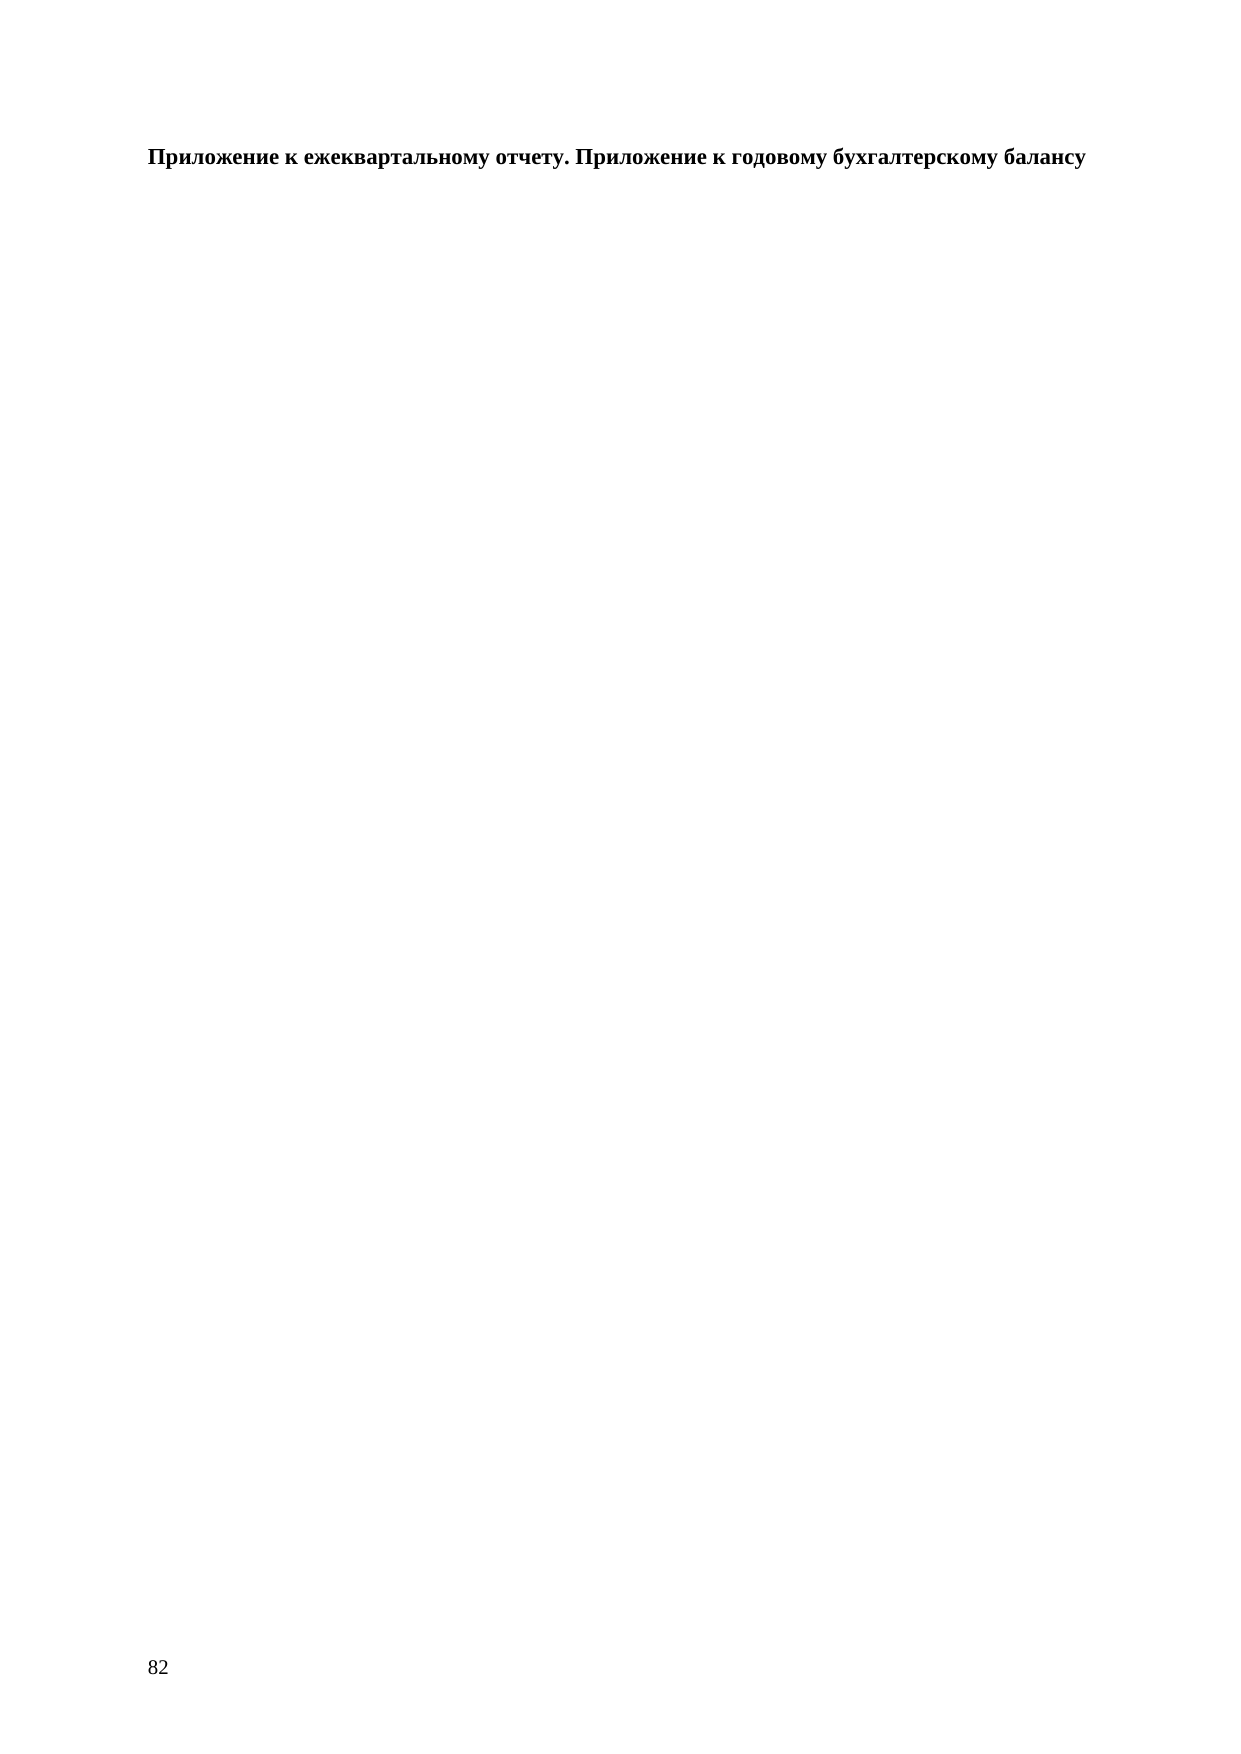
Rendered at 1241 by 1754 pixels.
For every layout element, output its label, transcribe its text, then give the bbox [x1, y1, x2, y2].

subtitle Приложение к ежеквартальному отчету. Приложение к годовому бухгалтерскому балансу [148, 143, 1092, 169]
